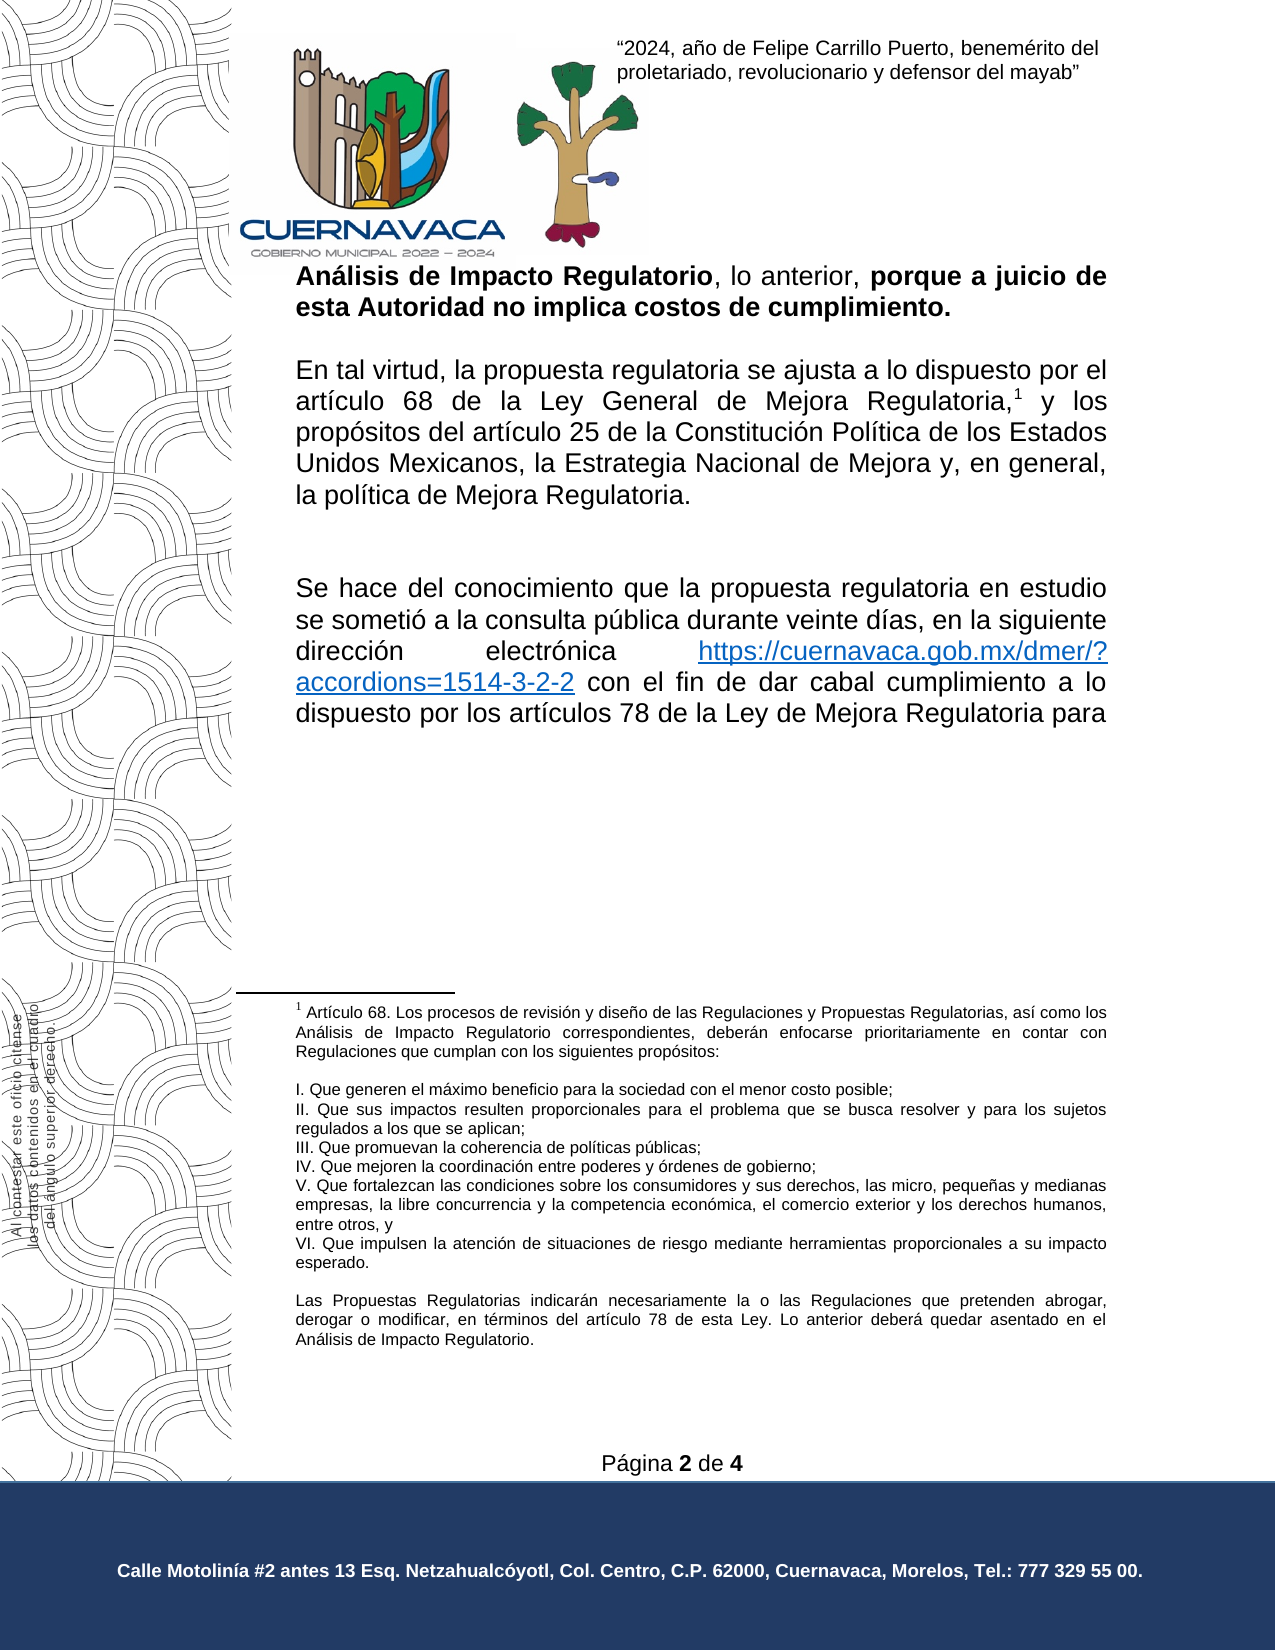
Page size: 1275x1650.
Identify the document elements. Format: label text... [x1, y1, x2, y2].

picture [1, 0, 649, 1481]
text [295, 260, 1107, 322]
text En tal virtud, la propuesta regulatoria se ajusta a lo dispuesto por el artículo 68 de la Ley General de Mejora Regulatoria, y los propósitos del artículo 25 de la Constitución Política de los Estados Unidos Mexicanos, la Estrategia Nacional de Mejora y, en general, la política de Mejora Regulatoria. [295, 354, 1107, 510]
text Se hace del conocimiento que la propuesta regulatoria en estudio se sometió a la consulta pública durante veinte días, en la siguiente dirección electrónica https://cuernavaca.gob.mx/dmer/?accordions=1514-3-2-2 con el fin de dar cabal cumplimiento a lo dispuesto por los artículos 78 de la Ley de Mejora Regulatoria para el Estado de Morelos y sus Municipios, y 59 del Reglamento de Mejora Regulatoria del Municipio de Cuernavaca. [295, 572, 1107, 760]
